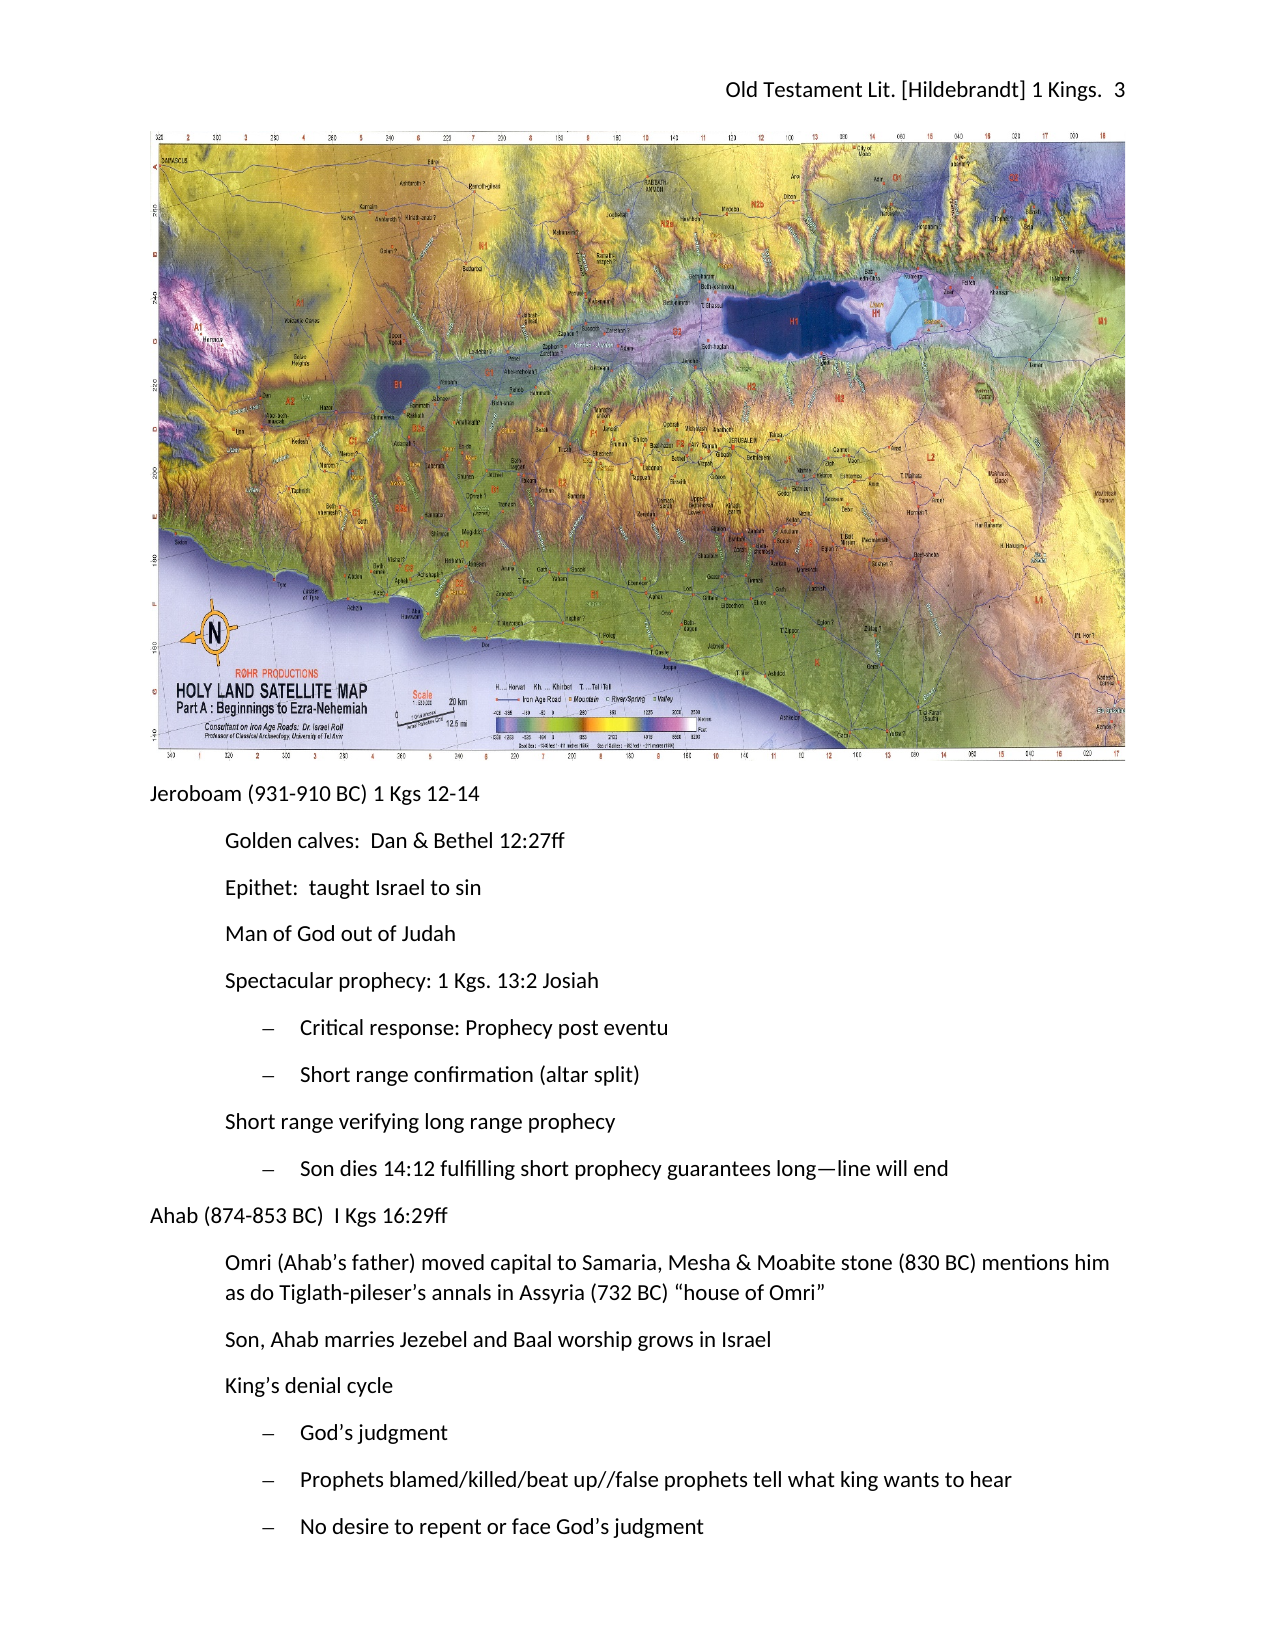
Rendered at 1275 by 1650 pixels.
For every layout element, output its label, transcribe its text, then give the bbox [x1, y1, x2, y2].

list Son dies 14:12 fulfilling short prophecy guarantees long—line will end [262, 1154, 1125, 1182]
list No desire to repent or face God’s judgment [262, 1512, 1125, 1540]
text King’s denial cycle [225, 1372, 1125, 1400]
text Short range verifying long range prophecy [225, 1107, 1125, 1135]
list Critical response: Prophecy post eventu [262, 1013, 1125, 1041]
text Epithet: taught Israel to sin [225, 873, 1125, 901]
text Ahab (874-853 BC) I Kgs 16:29ff [150, 1201, 1125, 1229]
text Man of God out of Judah [225, 919, 1125, 948]
text Jeroboam (931-910 BC) 1 Kgs 12-14 [150, 779, 1125, 807]
text Omri (Ahab’s father) moved capital to Samaria, Mesha & Moabite stone (830 BC) mentions him as do Tiglath-pileser’s annals in Assyria (732 BC) “house of Omri” [225, 1248, 1125, 1306]
text Son, Ahab marries Jezebel and Baal worship grows in Israel [225, 1325, 1125, 1353]
list God’s judgment [262, 1418, 1125, 1447]
list Short range confirmation (altar split) [262, 1060, 1125, 1088]
text Golden calves: Dan & Bethel 12:27ff [225, 826, 1125, 854]
text Spectacular prophecy: 1 Kgs. 13:2 Josiah [225, 966, 1125, 994]
picture [150, 131, 1125, 761]
list Prophets blamed/killed/beat up//false prophets tell what king wants to hear [262, 1465, 1125, 1493]
